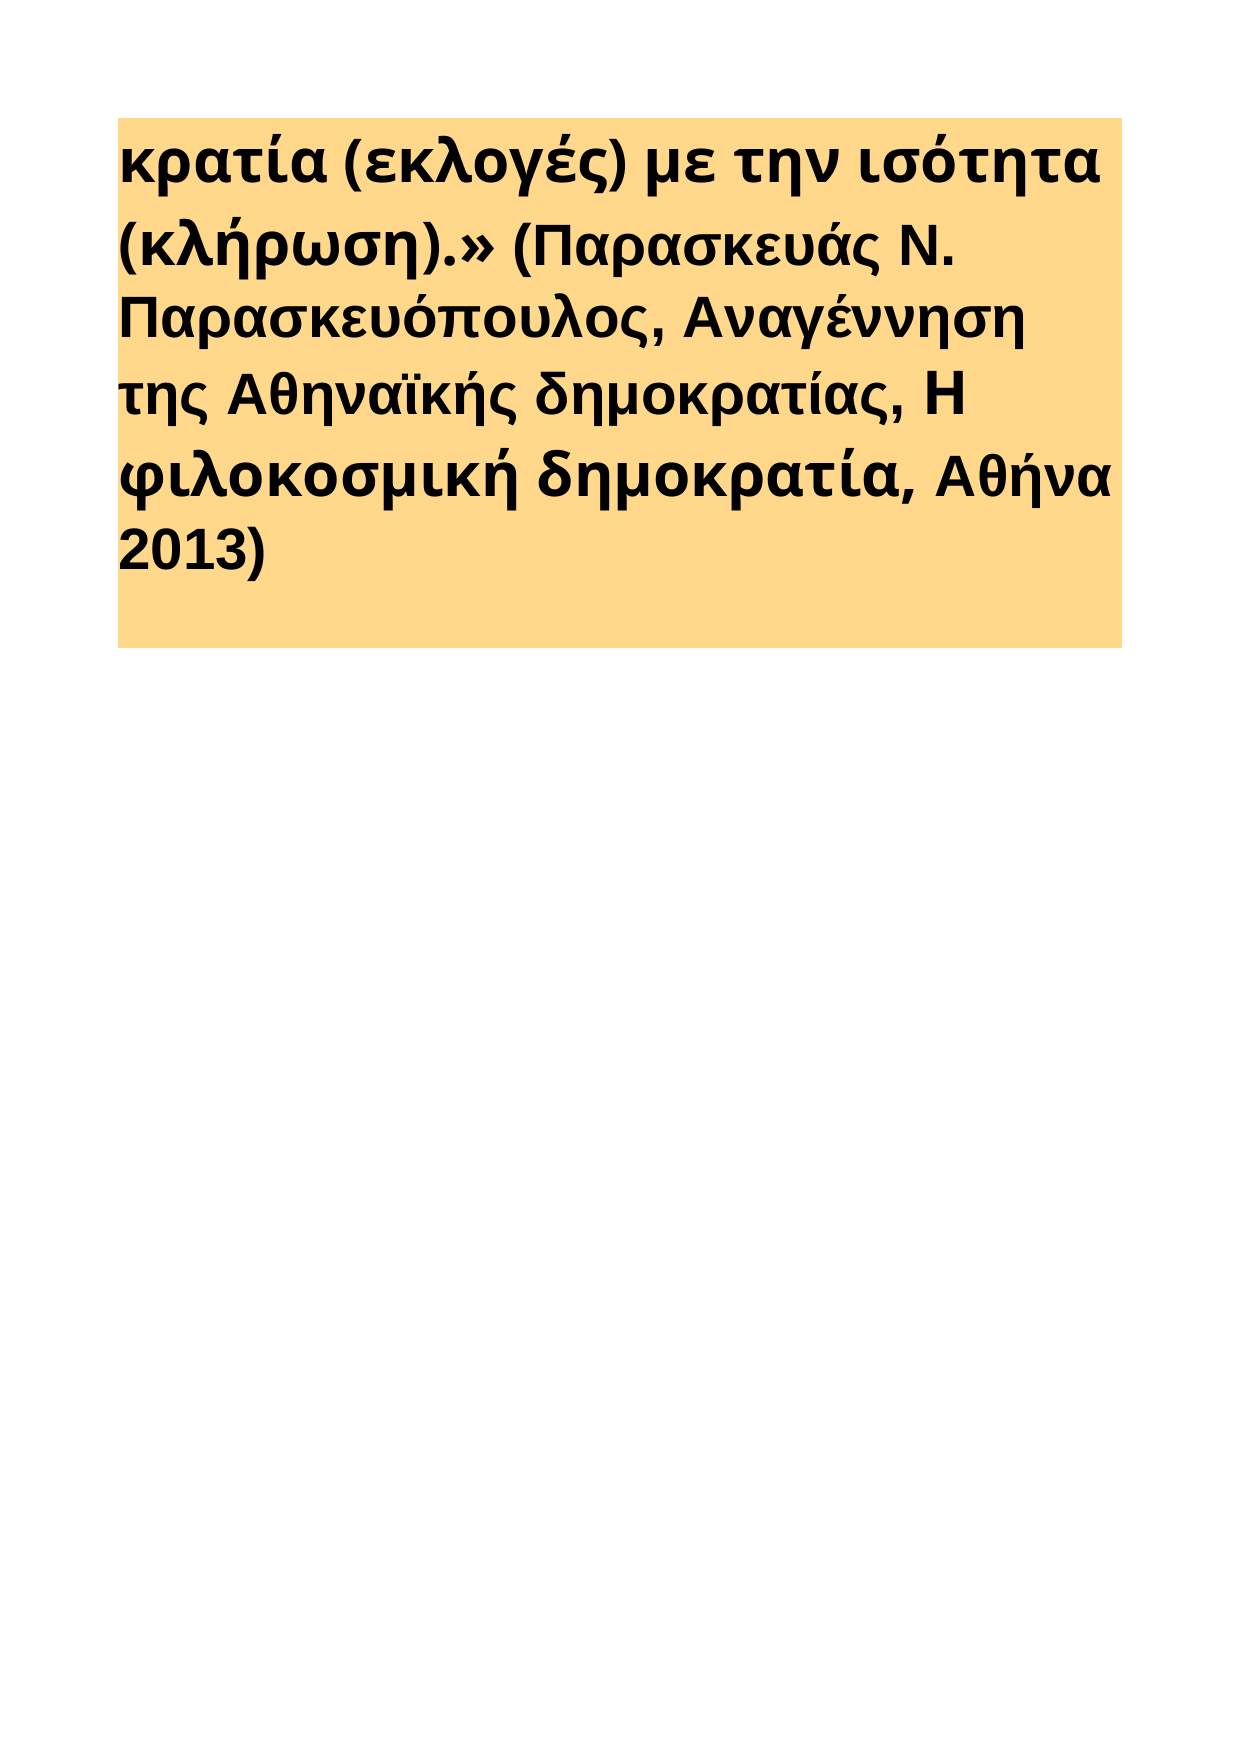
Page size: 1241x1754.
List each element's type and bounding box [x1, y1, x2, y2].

text [118, 118, 1122, 581]
